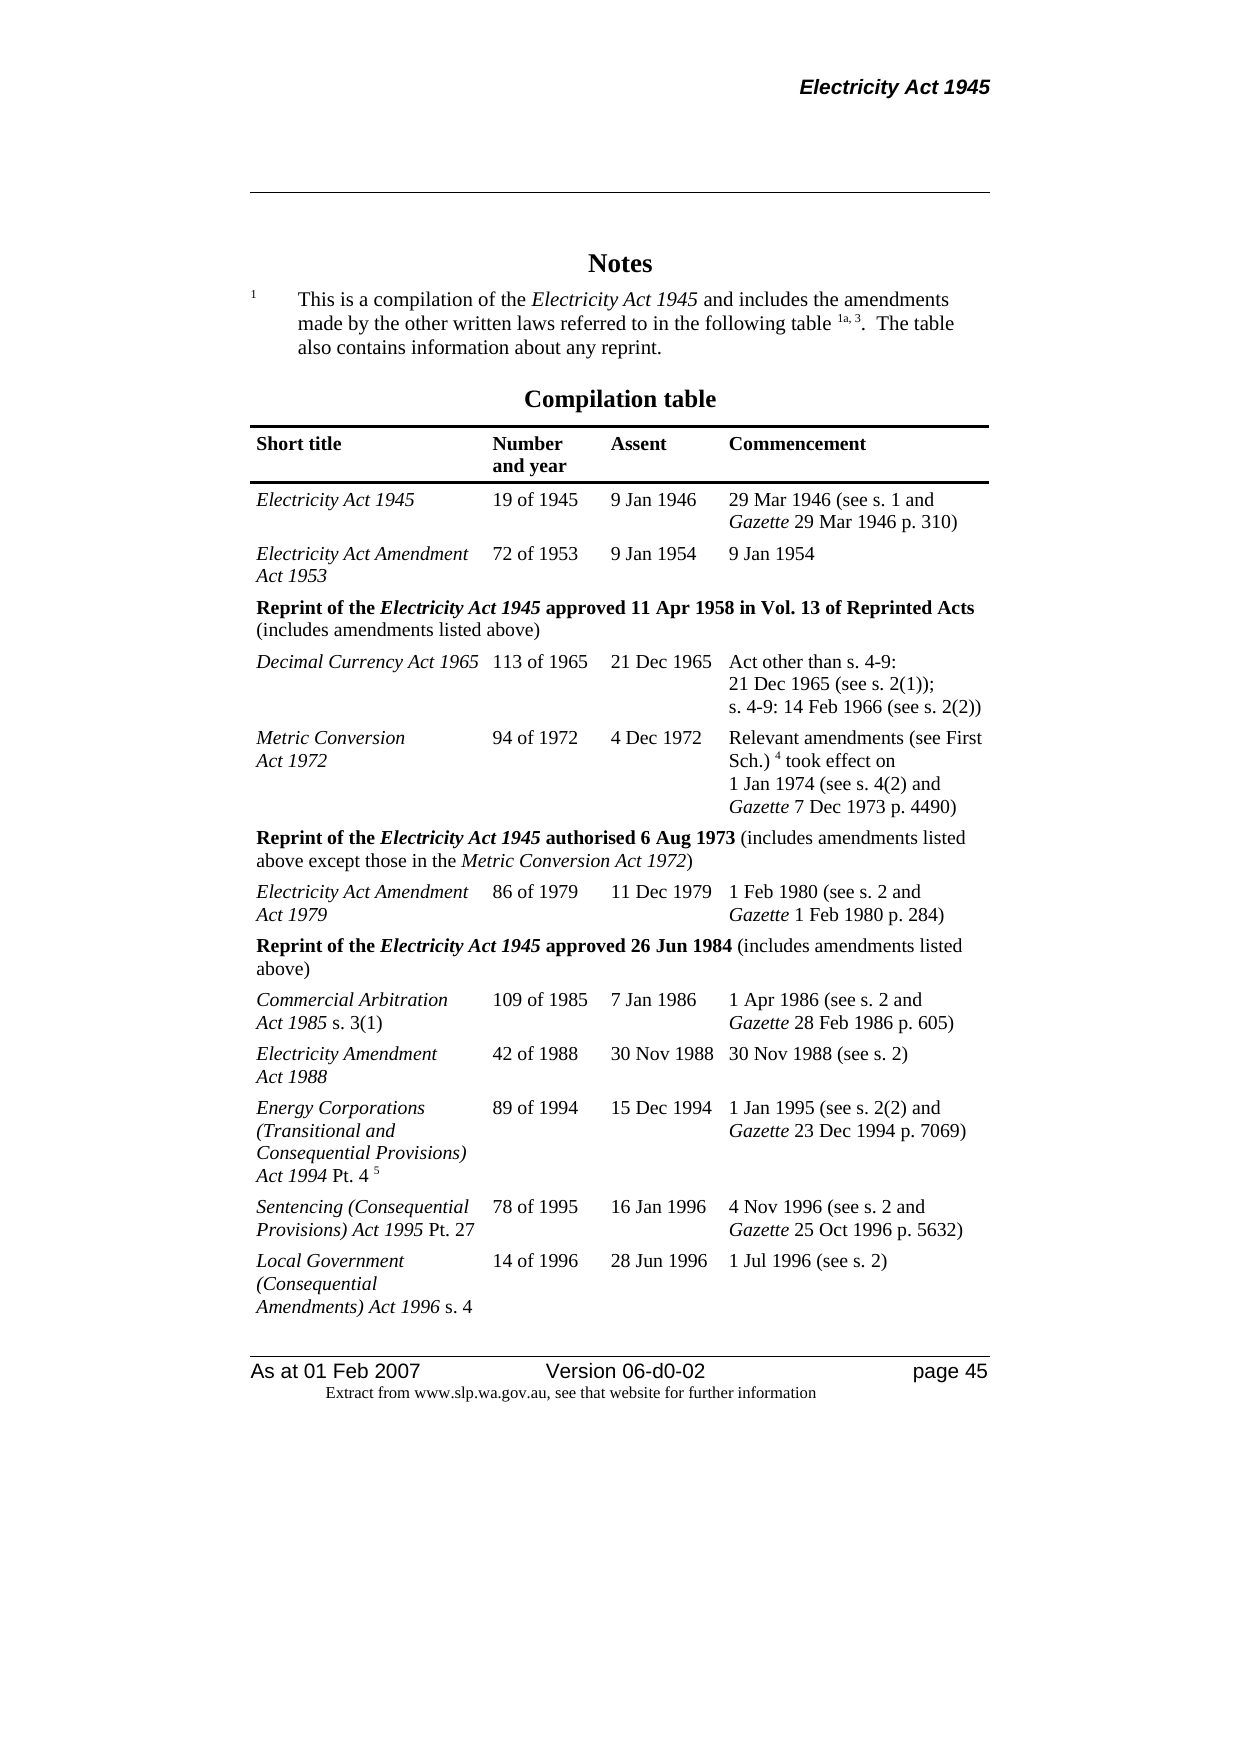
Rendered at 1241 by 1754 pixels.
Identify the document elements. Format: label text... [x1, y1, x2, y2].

table_cell Decimal Currency Act 1965 [250, 645, 487, 722]
subtitle Compilation table [250, 384, 990, 413]
table_header Commencement [723, 428, 989, 481]
table_cell 19 of 1945 [487, 484, 605, 537]
table_cell 21 Dec 1965 [605, 645, 723, 722]
table_cell 4 Dec 1972 [605, 722, 723, 822]
table_cell Reprint of the Electricity Act 1945 authorised 6 Aug 1973 (includes amendments listed above except those in the Metric Conversion Act 1972) [250, 822, 989, 876]
table_cell Electricity Act Amendment Act 1953 [250, 538, 487, 591]
table_cell 30 Nov 1988 (see s. 2) [723, 1038, 989, 1092]
table_cell 9 Jan 1954 [605, 538, 723, 591]
table_cell Sentencing (Consequential Provisions) Act 1995 Pt. 27 [250, 1191, 487, 1245]
table_cell Relevant amendments (see First Sch.) 4 took effect on 1 Jan 1974 (see s. 4(2) and Gazette 7 Dec 1973 p. 4490) [723, 722, 989, 822]
table_cell 16 Jan 1996 [605, 1191, 723, 1245]
table_cell Electricity Amendment Act 1988 [250, 1038, 487, 1092]
table_cell Commercial Arbitration Act 1985 s. 3(1) [250, 984, 487, 1038]
table_cell 86 of 1979 [487, 876, 605, 930]
table_cell 109 of 1985 [487, 984, 605, 1038]
table_cell Energy Corporations (Transitional and Consequential Provisions) Act 1994 Pt. 4 5 [250, 1092, 487, 1191]
table_cell Reprint of the Electricity Act 1945 approved 26 Jun 1984 (includes amendments listed above) [250, 930, 989, 984]
subtitle Notes [250, 247, 990, 279]
table_cell Electricity Act Amendment Act 1979 [250, 876, 487, 930]
table_cell Electricity Act 1945 [250, 484, 487, 537]
text 1 This is a compilation of the Electricity Act 1945 and includes the amendments made by the other written laws referred to in the following table 1a, 3. The table also contains information about any reprint. [250, 287, 990, 359]
table_cell 113 of 1965 [487, 645, 605, 722]
table_cell Local Government (Consequential Amendments) Act 1996 s. 4 [250, 1245, 487, 1322]
table_cell 1 Jan 1995 (see s. 2(2) and Gazette 23 Dec 1994 p. 7069) [723, 1092, 989, 1191]
table_cell 1 Feb 1980 (see s. 2 and Gazette 1 Feb 1980 p. 284) [723, 876, 989, 930]
table_header Short title [250, 428, 487, 481]
table_cell 1 Jul 1996 (see s. 2) [723, 1245, 989, 1322]
table_cell 15 Dec 1994 [605, 1092, 723, 1191]
table_cell 7 Jan 1986 [605, 984, 723, 1038]
table_cell 29 Mar 1946 (see s. 1 and Gazette 29 Mar 1946 p. 310) [723, 484, 989, 537]
table_cell 1 Apr 1986 (see s. 2 and Gazette 28 Feb 1986 p. 605) [723, 984, 989, 1038]
table_cell 78 of 1995 [487, 1191, 605, 1245]
table_cell 42 of 1988 [487, 1038, 605, 1092]
table_header Number and year [487, 428, 605, 481]
table_cell Act other than s. 4-9: 21 Dec 1965 (see s. 2(1)); s. 4-9: 14 Feb 1966 (see s. 2(2)) [723, 645, 989, 722]
table_header Assent [605, 428, 723, 481]
table_cell Reprint of the Electricity Act 1945 approved 11 Apr 1958 in Vol. 13 of Reprinted Acts (includes amendments listed above) [250, 591, 989, 645]
table_cell 9 Jan 1946 [605, 484, 723, 537]
table_cell 11 Dec 1979 [605, 876, 723, 930]
table_cell Metric Conversion Act 1972 [250, 722, 487, 822]
table_cell 28 Jun 1996 [605, 1245, 723, 1322]
table_cell 14 of 1996 [487, 1245, 605, 1322]
table_cell 30 Nov 1988 [605, 1038, 723, 1092]
table_cell 89 of 1994 [487, 1092, 605, 1191]
table_cell 94 of 1972 [487, 722, 605, 822]
table_cell 72 of 1953 [487, 538, 605, 591]
table_cell 9 Jan 1954 [723, 538, 989, 591]
table_cell 4 Nov 1996 (see s. 2 and Gazette 25 Oct 1996 p. 5632) [723, 1191, 989, 1245]
